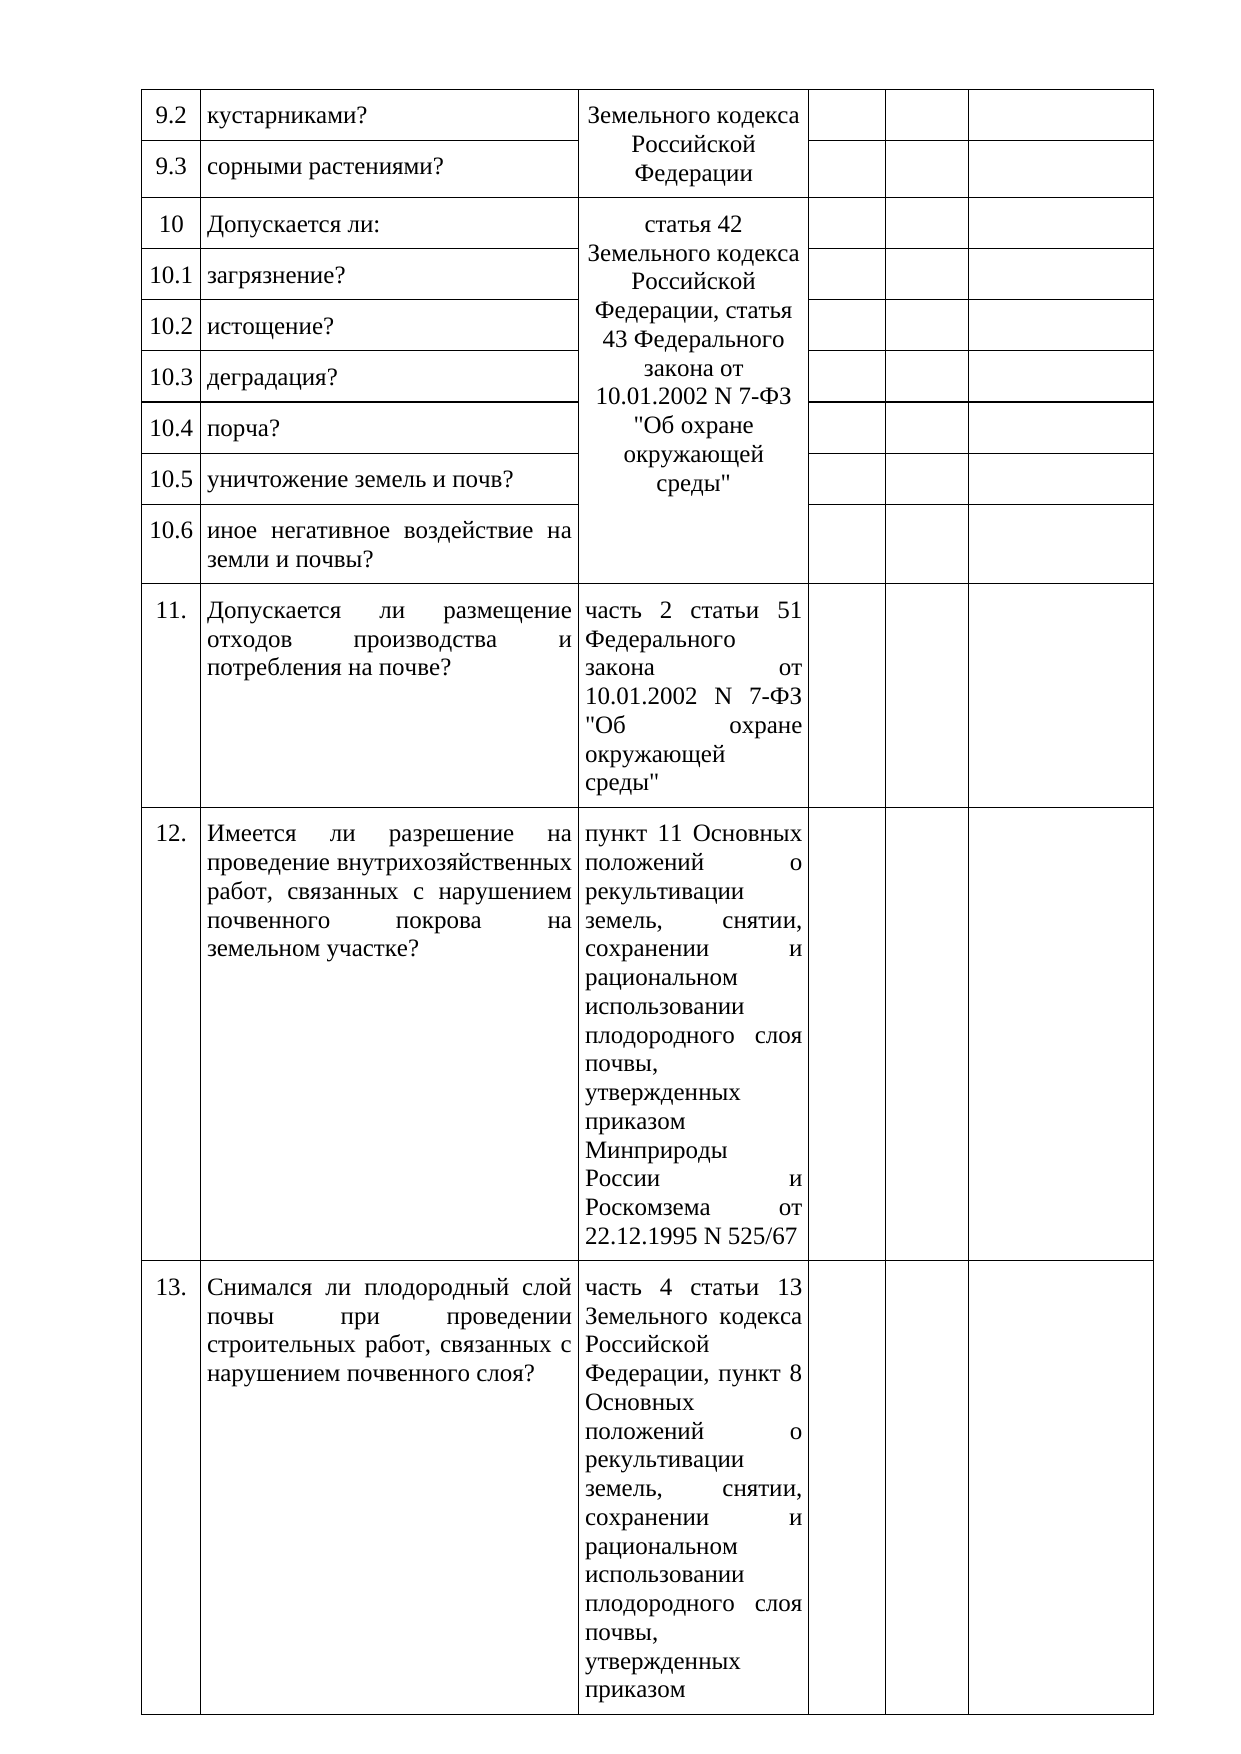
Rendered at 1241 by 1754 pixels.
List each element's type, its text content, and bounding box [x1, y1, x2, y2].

table_cell [886, 351, 968, 401]
table_cell [969, 300, 1153, 350]
table_cell 10.3 [142, 351, 200, 401]
table_cell [809, 808, 885, 1260]
table_cell 11. [142, 584, 200, 807]
table_cell [886, 403, 968, 452]
table_cell [886, 90, 968, 140]
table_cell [201, 1261, 578, 1714]
table_cell [969, 808, 1153, 1260]
table_cell иное негативное воздействие на земли и почвы? [201, 505, 578, 583]
table_cell [809, 300, 885, 350]
table_cell Допускается ли размещение отходов производства и потребления на почве? [201, 584, 578, 807]
table_cell загрязнение? [201, 249, 578, 299]
table_cell деградация? [201, 351, 578, 401]
table_cell [969, 90, 1153, 140]
table_cell 9.3 [142, 141, 200, 197]
table_cell [969, 454, 1153, 503]
table_cell [886, 584, 968, 807]
table_cell [809, 1261, 885, 1714]
table_cell [886, 505, 968, 583]
table_cell [886, 198, 968, 248]
table_cell 10.1 [142, 249, 200, 299]
table_cell 13. [142, 1261, 200, 1714]
table_cell Допускается ли: [201, 198, 578, 248]
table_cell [579, 1261, 808, 1714]
table_cell истощение? [201, 300, 578, 350]
table_cell [969, 584, 1153, 807]
table_cell [809, 90, 885, 140]
table_cell [809, 141, 885, 197]
table_cell [969, 249, 1153, 299]
table_cell [809, 198, 885, 248]
table_cell [886, 1261, 968, 1714]
table_cell кустарниками? [201, 90, 578, 140]
table_cell статья 42 Земельного кодекса Российской Федерации, статья 43 Федерального закона от 10.01.2002 N 7-ФЗ "Об охране окружающей среды" [579, 198, 808, 583]
table_cell 10 [142, 198, 200, 248]
table_cell [969, 403, 1153, 452]
table_cell [809, 454, 885, 503]
table_cell [886, 249, 968, 299]
table_cell [969, 141, 1153, 197]
table_cell [969, 1261, 1153, 1714]
table_cell 12. [142, 808, 200, 1260]
table_cell [886, 300, 968, 350]
table_cell [809, 249, 885, 299]
table_cell 10.4 [142, 403, 200, 452]
table_cell [969, 198, 1153, 248]
table_cell 10.5 [142, 454, 200, 503]
table_cell порча? [201, 403, 578, 452]
table_cell [969, 351, 1153, 401]
table_cell [809, 403, 885, 452]
table_cell часть 2 статьи 51 Федерального закона от 10.01.2002 N 7-ФЗ "Об охране окружающей среды" [579, 584, 808, 807]
table_cell [886, 808, 968, 1260]
table_cell [886, 141, 968, 197]
table_cell сорными растениями? [201, 141, 578, 197]
table_cell [809, 505, 885, 583]
table_cell [969, 505, 1153, 583]
table_cell 9.2 [142, 90, 200, 140]
table_cell Имеется ли разрешение на проведение внутрихозяйственных работ, связанных с нарушением почвенного покрова на земельном участке? [201, 808, 578, 1260]
table_cell [809, 351, 885, 401]
table_cell 10.2 [142, 300, 200, 350]
table_cell уничтожение земель и почв? [201, 454, 578, 503]
table_cell 10.6 [142, 505, 200, 583]
table_cell пункт 11 Основных положений о рекультивации земель, снятии, сохранении и рациональном использовании плодородного слоя почвы, утвержденных приказом Минприроды России и Роскомзема от 22.12.1995 N 525/67 [579, 808, 808, 1260]
table_cell [886, 454, 968, 503]
table_cell [809, 584, 885, 807]
